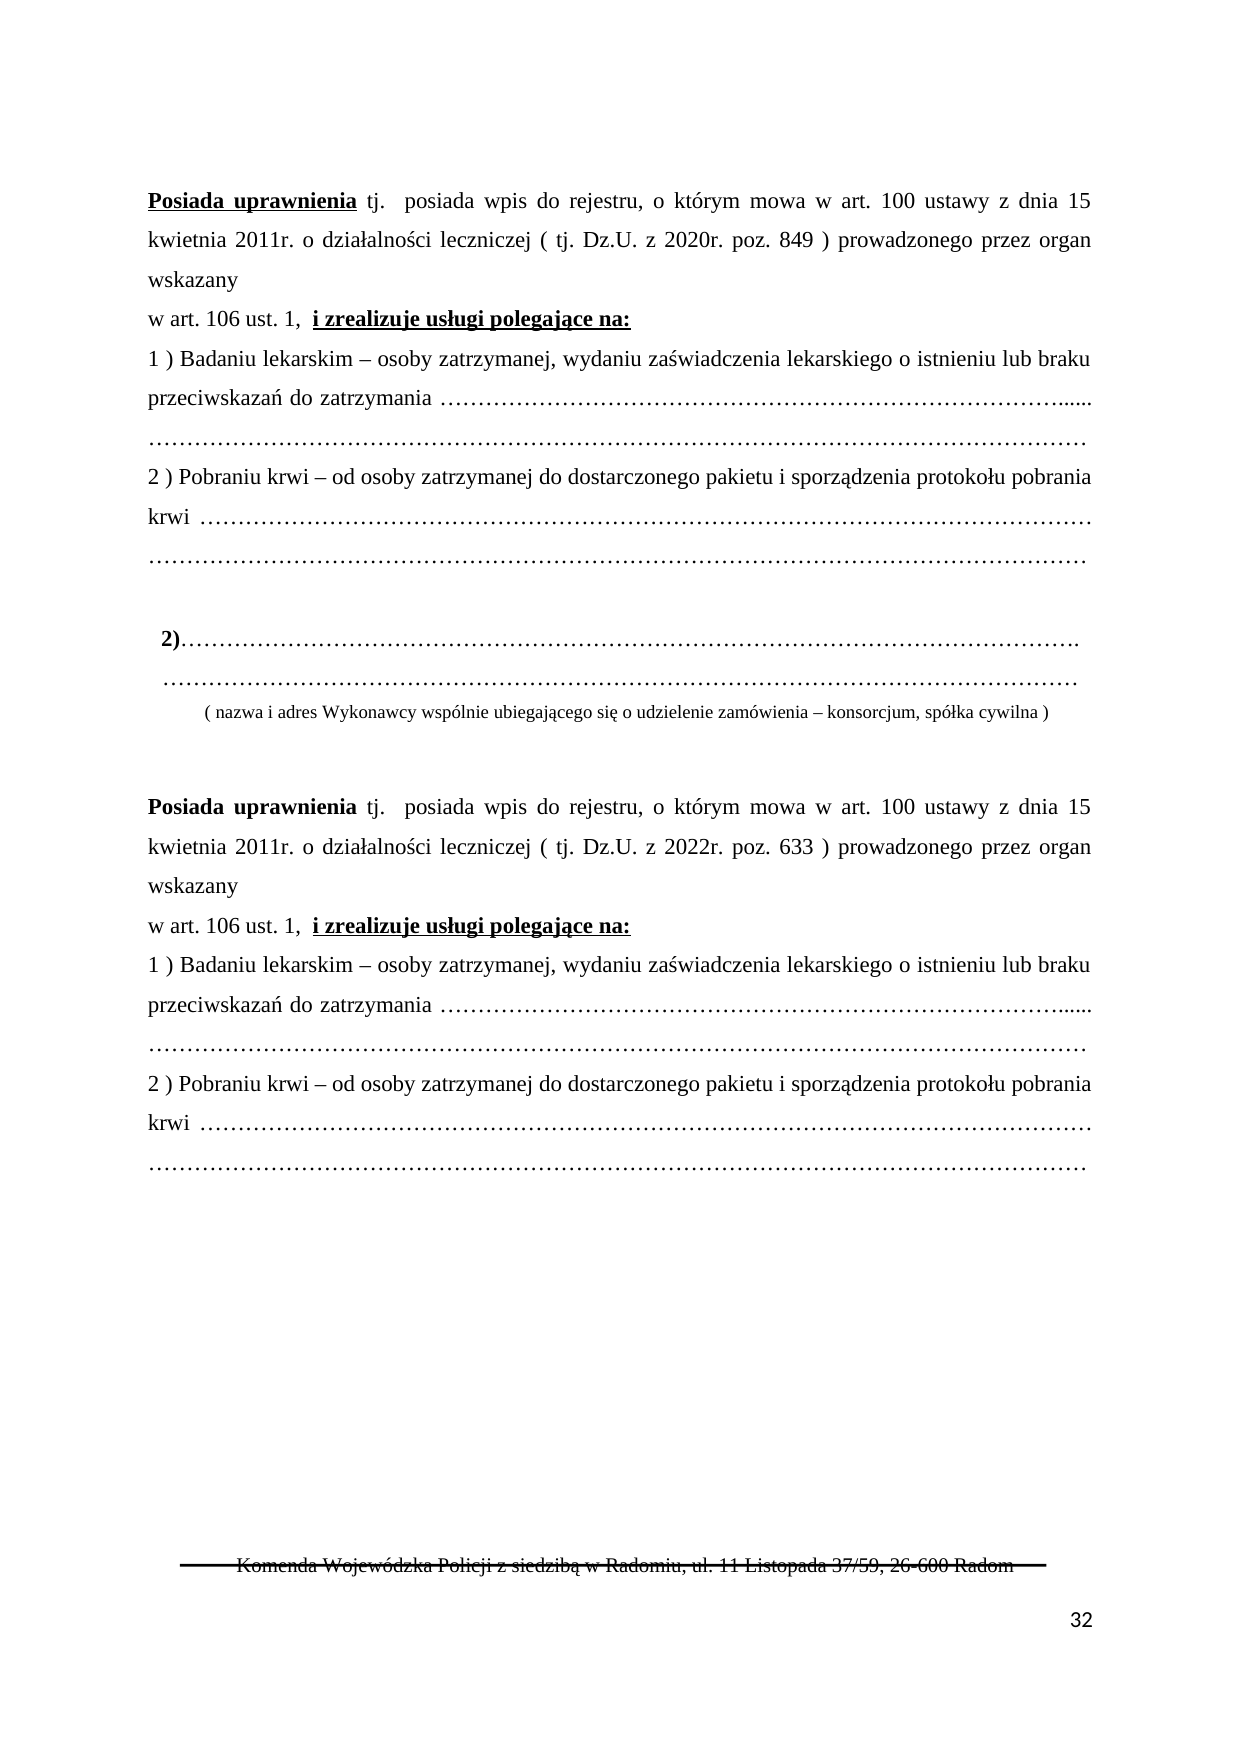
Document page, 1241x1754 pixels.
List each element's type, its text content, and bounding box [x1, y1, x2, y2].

text 2)………………………………………………………………………………………………………. ………………………………………………………………………………………………………… ( nazwa i adres Wykonawcy wspólnie ubiegającego się o udzielenie zamówienia – konsorcjum, spółka cywilna ) [148, 625, 1093, 723]
text Posiada uprawnienia tj. posiada wpis do rejestru, o którym mowa w art. 100 ustawy z dnia 15 kwietnia 2011r. o działalności leczniczej ( tj. Dz.U. z 2022r. poz. 633 ) prowadzonego przez organ wskazany w art. 106 ust. 1, i zrealizuje usługi polegające na: [148, 793, 1093, 938]
text Posiada uprawnienia tj. posiada wpis do rejestru, o którym mowa w art. 100 ustawy z dnia 15 kwietnia 2011r. o działalności leczniczej ( tj. Dz.U. z 2020r. poz. 849 ) prowadzonego przez organ wskazany w art. 106 ust. 1, i zrealizuje usługi polegające na: [148, 187, 1093, 332]
text 1 ) Badaniu lekarskim – osoby zatrzymanej, wydaniu zaświadczenia lekarskiego o istnieniu lub braku przeciwskazań do zatrzymania ………………………………………………………………………...... ……………………………………………………………………………………………………………2 ) Pobraniu krwi – od osoby zatrzymanej do dostarczonego pakietu i sporządzenia protokołu pobrania krwi ……………………………………………………………………………………………………… …………………………………………………………………………………………………………… [148, 951, 1093, 1175]
text 1 ) Badaniu lekarskim – osoby zatrzymanej, wydaniu zaświadczenia lekarskiego o istnieniu lub braku przeciwskazań do zatrzymania ………………………………………………………………………...... ……………………………………………………………………………………………………………2 ) Pobraniu krwi – od osoby zatrzymanej do dostarczonego pakietu i sporządzenia protokołu pobrania krwi ……………………………………………………………………………………………………… …………………………………………………………………………………………………………… [148, 345, 1093, 569]
